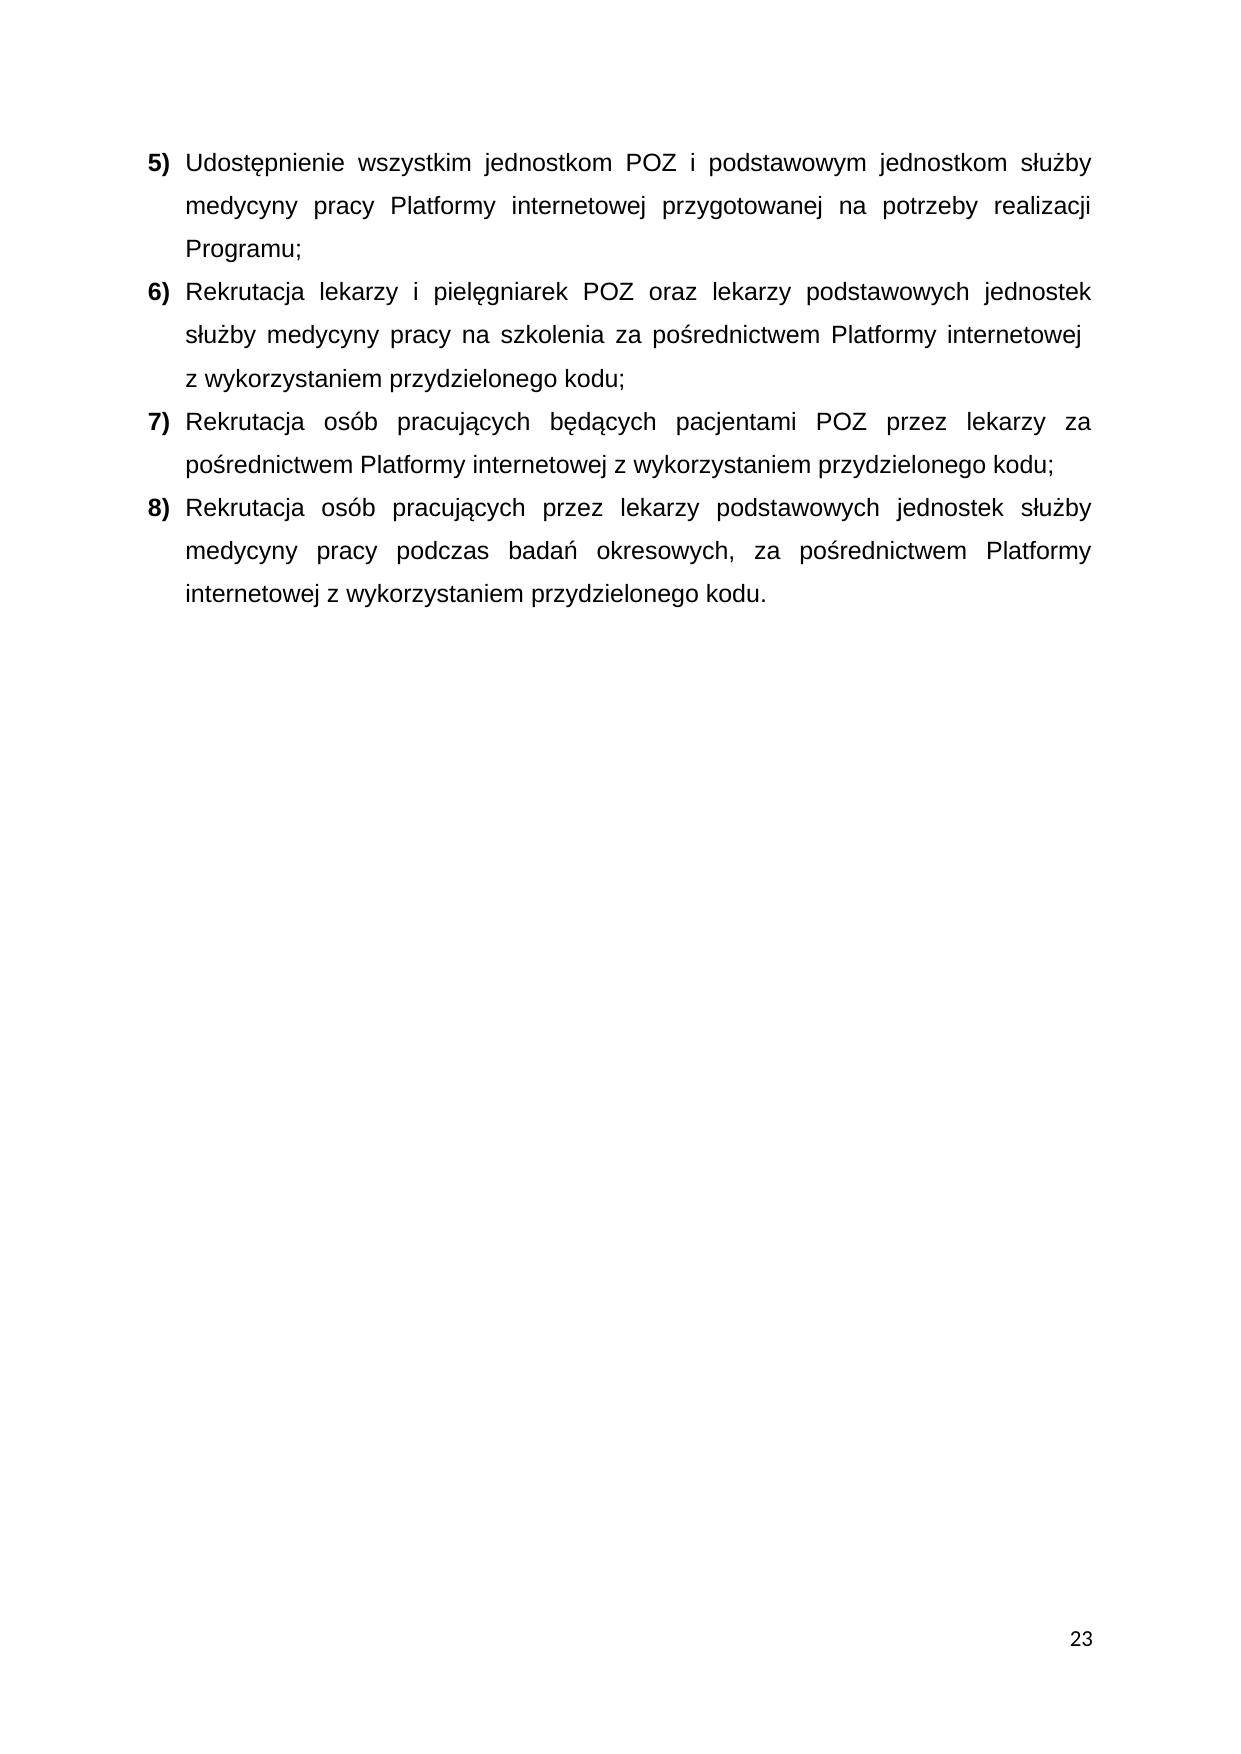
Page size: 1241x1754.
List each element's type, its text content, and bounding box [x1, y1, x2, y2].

list Udostępnienie wszystkim jednostkom POZ i podstawowym jednostkom służby medycyny pracy Platformy internetowej przygotowanej na potrzeby realizacji Programu; [148, 148, 1093, 263]
list Rekrutacja lekarzy i pielęgniarek POZ oraz lekarzy podstawowych jednostek służby medycyny pracy na szkolenia za pośrednictwem Platformy internetowej z wykorzystaniem przydzielonego kodu; [148, 277, 1093, 392]
list Rekrutacja osób pracujących będących pacjentami POZ przez lekarzy za pośrednictwem Platformy internetowej z wykorzystaniem przydzielonego kodu; [148, 407, 1093, 479]
list Rekrutacja osób pracujących przez lekarzy podstawowych jednostek służby medycyny pracy podczas badań okresowych, za pośrednictwem Platformy internetowej z wykorzystaniem przydzielonego kodu. [148, 493, 1093, 608]
